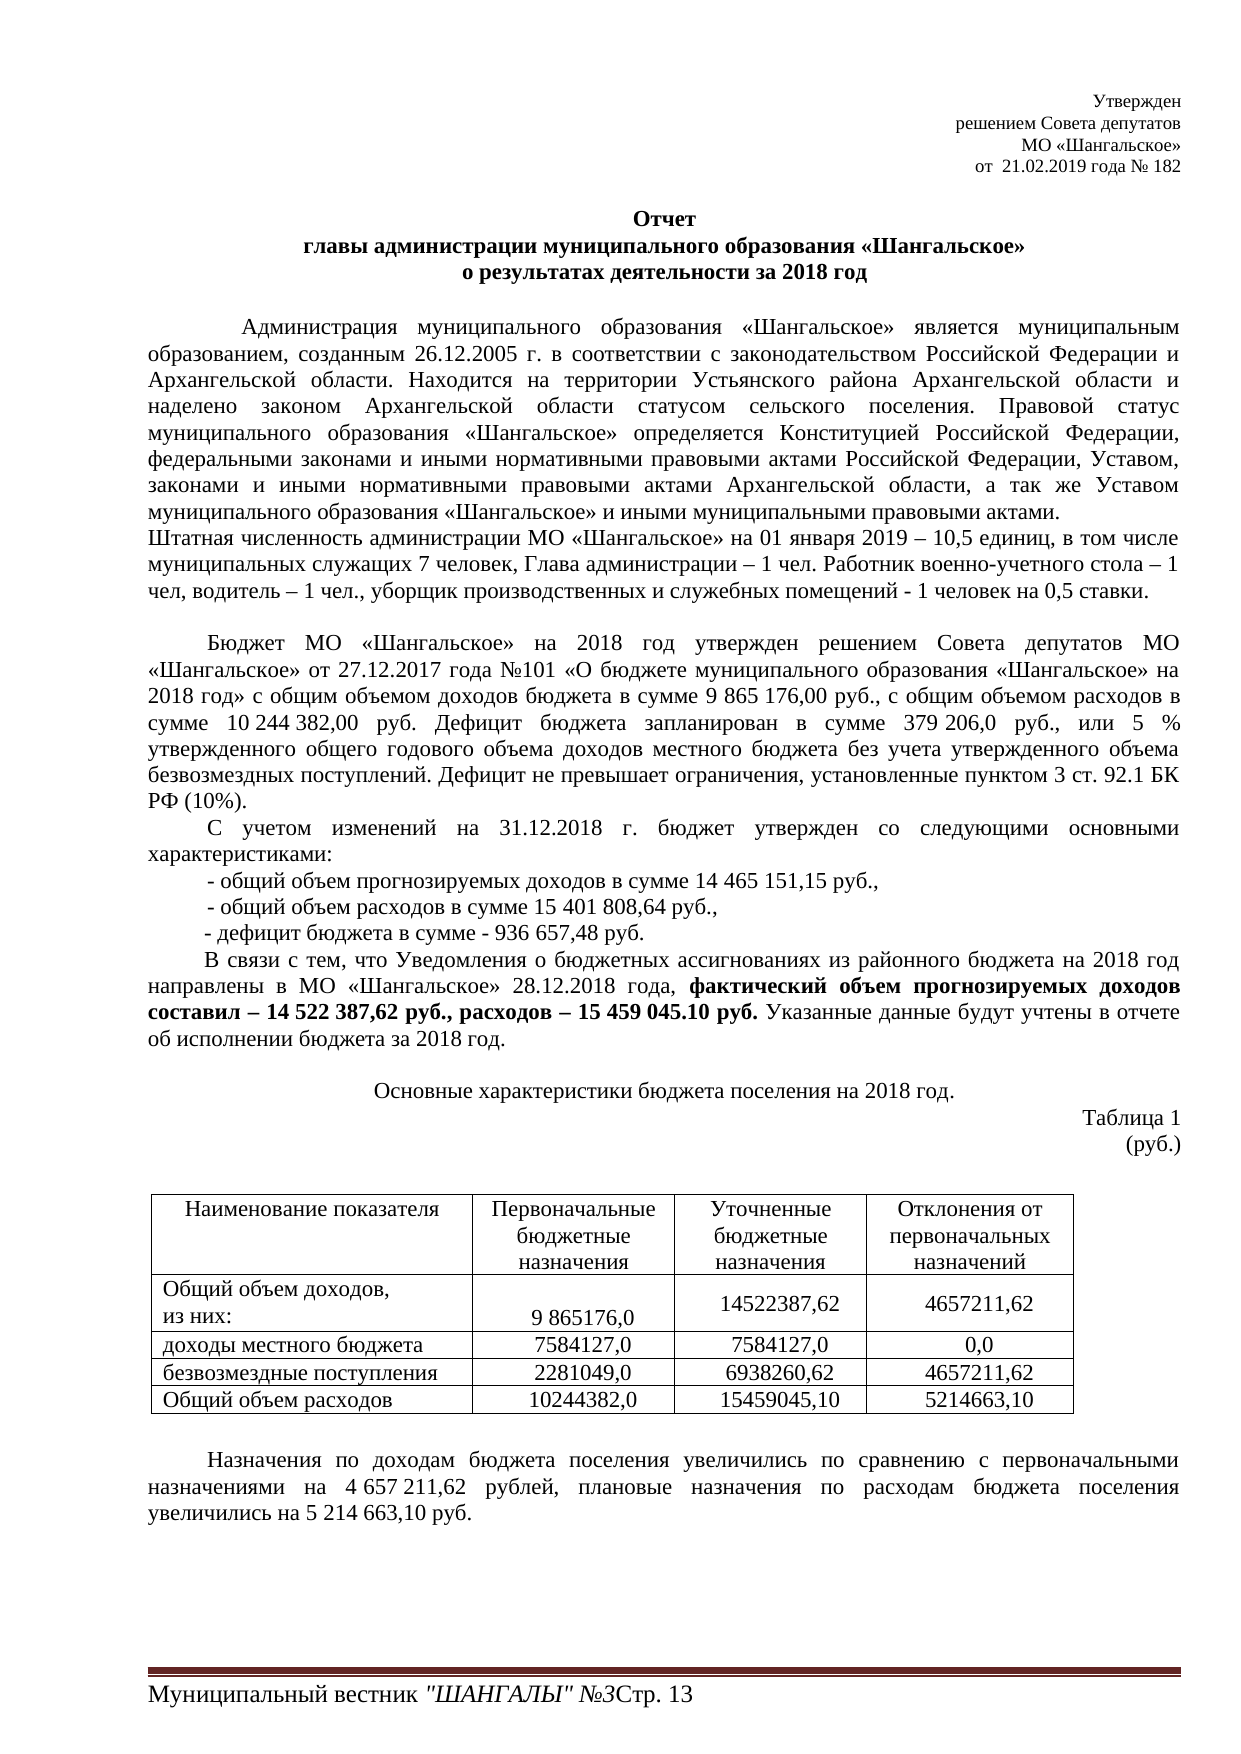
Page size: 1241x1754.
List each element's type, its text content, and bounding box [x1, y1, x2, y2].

table_cell 4657211,62 [867, 1275, 1073, 1331]
text (руб.) [148, 1130, 1181, 1157]
text МО «Шангальское» [148, 133, 1181, 155]
text Штатная численность администрации МО «Шангальское» на 01 января 2019 – 10,5 единиц, в том числе муниципальных служащих 7 человек, Глава администрации – 1 чел. Работник военно-учетного стола – 1 чел, водитель – 1 чел., уборщик производственных и служебных помещений - 1 человек на 0,5 ставки. [148, 524, 1181, 603]
text Бюджет МО «Шангальское» на 2018 год утвержден решением Совета депутатов МО «Шангальское» от 27.12.2017 года №101 «О бюджете муниципального образования «Шангальское» на 2018 год» с общим объемом доходов бюджета в сумме 9 865 176,00 руб., с общим объемом расходов в сумме 10 244 382,00 руб. Дефицит бюджета запланирован в сумме 379 206,0 руб., или 5 % утвержденного общего годового объема доходов местного бюджета без учета утвержденного объема безвозмездных поступлений. Дефицит не превышает ограничения, установленные пунктом 3 ст. 92.1 БК РФ (10%). [148, 629, 1181, 814]
text Отчет [148, 205, 1181, 232]
text о результатах деятельности за 2018 год [148, 258, 1181, 284]
table_cell Общий объем доходов, из них: [152, 1275, 472, 1331]
table_header Первоначальные бюджетные назначения [473, 1195, 674, 1274]
text - дефицит бюджета в сумме - 936 657,48 руб. [148, 919, 1181, 946]
table_cell безвозмездные поступления [152, 1359, 472, 1385]
text В связи с тем, что Уведомления о бюджетных ассигнованиях из районного бюджета на 2018 год направлены в МО «Шангальское» 28.12.2018 года, фактический объем прогнозируемых доходов составил – 14 522 387,62 руб., расходов – 15 459 045.10 руб. Указанные данные будут учтены в отчете об исполнении бюджета за 2018 год. [148, 946, 1181, 1051]
table_cell 4657211,62 [867, 1359, 1073, 1385]
text решением Совета депутатов [148, 112, 1181, 133]
text Администрация муниципального образования «Шангальское» является муниципальным образованием, созданным 26.12.2005 г. в соответствии с законодательством Российской Федерации и Архангельской области. Находится на территории Устьянского района Архангельской области и наделено законом Архангельской области статусом сельского поселения. Правовой статус муниципального образования «Шангальское» определяется Конституцией Российской Федерации, федеральными законами и иными нормативными правовыми актами Российской Федерации, Уставом, законами и иными нормативными правовыми актами Архангельской области, а так же Уставом муниципального образования «Шангальское» и иными муниципальными правовыми актами. [148, 313, 1181, 524]
text Таблица 1 [148, 1104, 1181, 1130]
text С учетом изменений на 31.12.2018 г. бюджет утвержден со следующими основными характеристиками: [148, 814, 1181, 867]
table_header Отклонения от первоначальных назначений [867, 1195, 1073, 1274]
table_cell 9 865176,0 [473, 1275, 674, 1331]
table_header Уточненные бюджетные назначения [675, 1195, 866, 1274]
table_cell 10244382,0 [473, 1386, 674, 1413]
text Назначения по доходам бюджета поселения увеличились по сравнению с первоначальными назначениями на 4 657 211,62 рублей, плановые назначения по расходам бюджета поселения увеличились на 5 214 663,10 руб. [148, 1446, 1181, 1526]
table_cell доходы местного бюджета [152, 1332, 472, 1358]
text - общий объем расходов в сумме 15 401 808,64 руб., [148, 893, 1181, 919]
table_cell 14522387,62 [675, 1275, 866, 1331]
text главы администрации муниципального образования «Шангальское» [148, 232, 1181, 258]
list Утвержден [223, 90, 1181, 112]
text от 21.02.2019 года № 182 [148, 155, 1181, 177]
table_cell 6938260,62 [675, 1359, 866, 1385]
table_cell 2281049,0 [473, 1359, 674, 1385]
table_cell 0,0 [867, 1332, 1073, 1358]
table_cell 5214663,10 [867, 1386, 1073, 1413]
table_cell 7584127,0 [675, 1332, 866, 1358]
table_cell Общий объем расходов [152, 1386, 472, 1413]
table_header Наименование показателя [152, 1195, 472, 1274]
table_cell 15459045,10 [675, 1386, 866, 1413]
table_cell 7584127,0 [473, 1332, 674, 1358]
text Основные характеристики бюджета поселения на 2018 год. [148, 1077, 1181, 1104]
text - общий объем прогнозируемых доходов в сумме 14 465 151,15 руб., [148, 867, 1181, 893]
